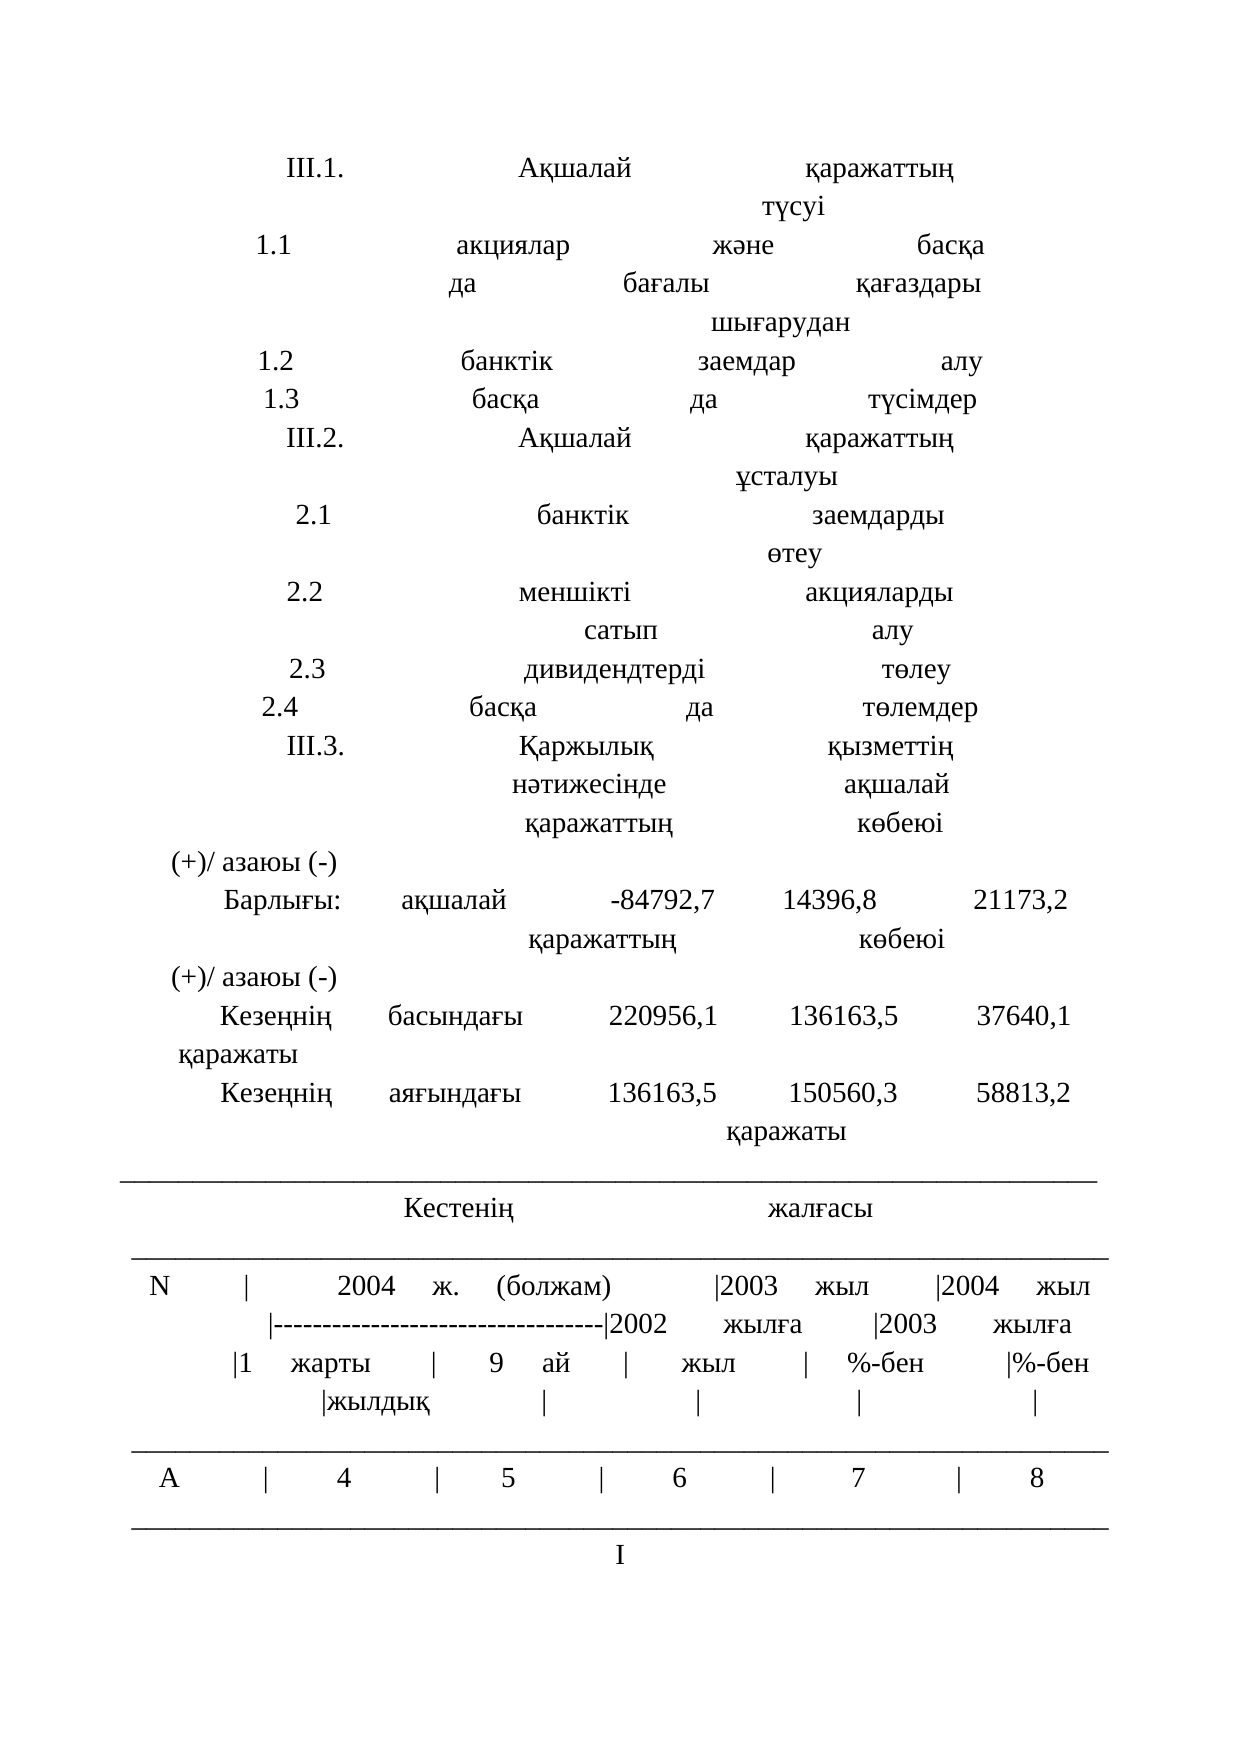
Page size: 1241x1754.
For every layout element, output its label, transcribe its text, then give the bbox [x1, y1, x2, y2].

text Кезеңнің басындағы 220956,1 136163,5 37640,1 қаражаты [112, 998, 1128, 1070]
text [112, 150, 1128, 877]
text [112, 1191, 1128, 1571]
text Барлығы: ақшалай -84792,7 14396,8 21173,2 қаражаттың көбеюі (+)/ азаюы (-) [112, 882, 1128, 993]
text Кезеңнің аяғындағы 136163,5 150560,3 58813,2 қаражаты ___________________________________________________________________ [112, 1075, 1128, 1186]
